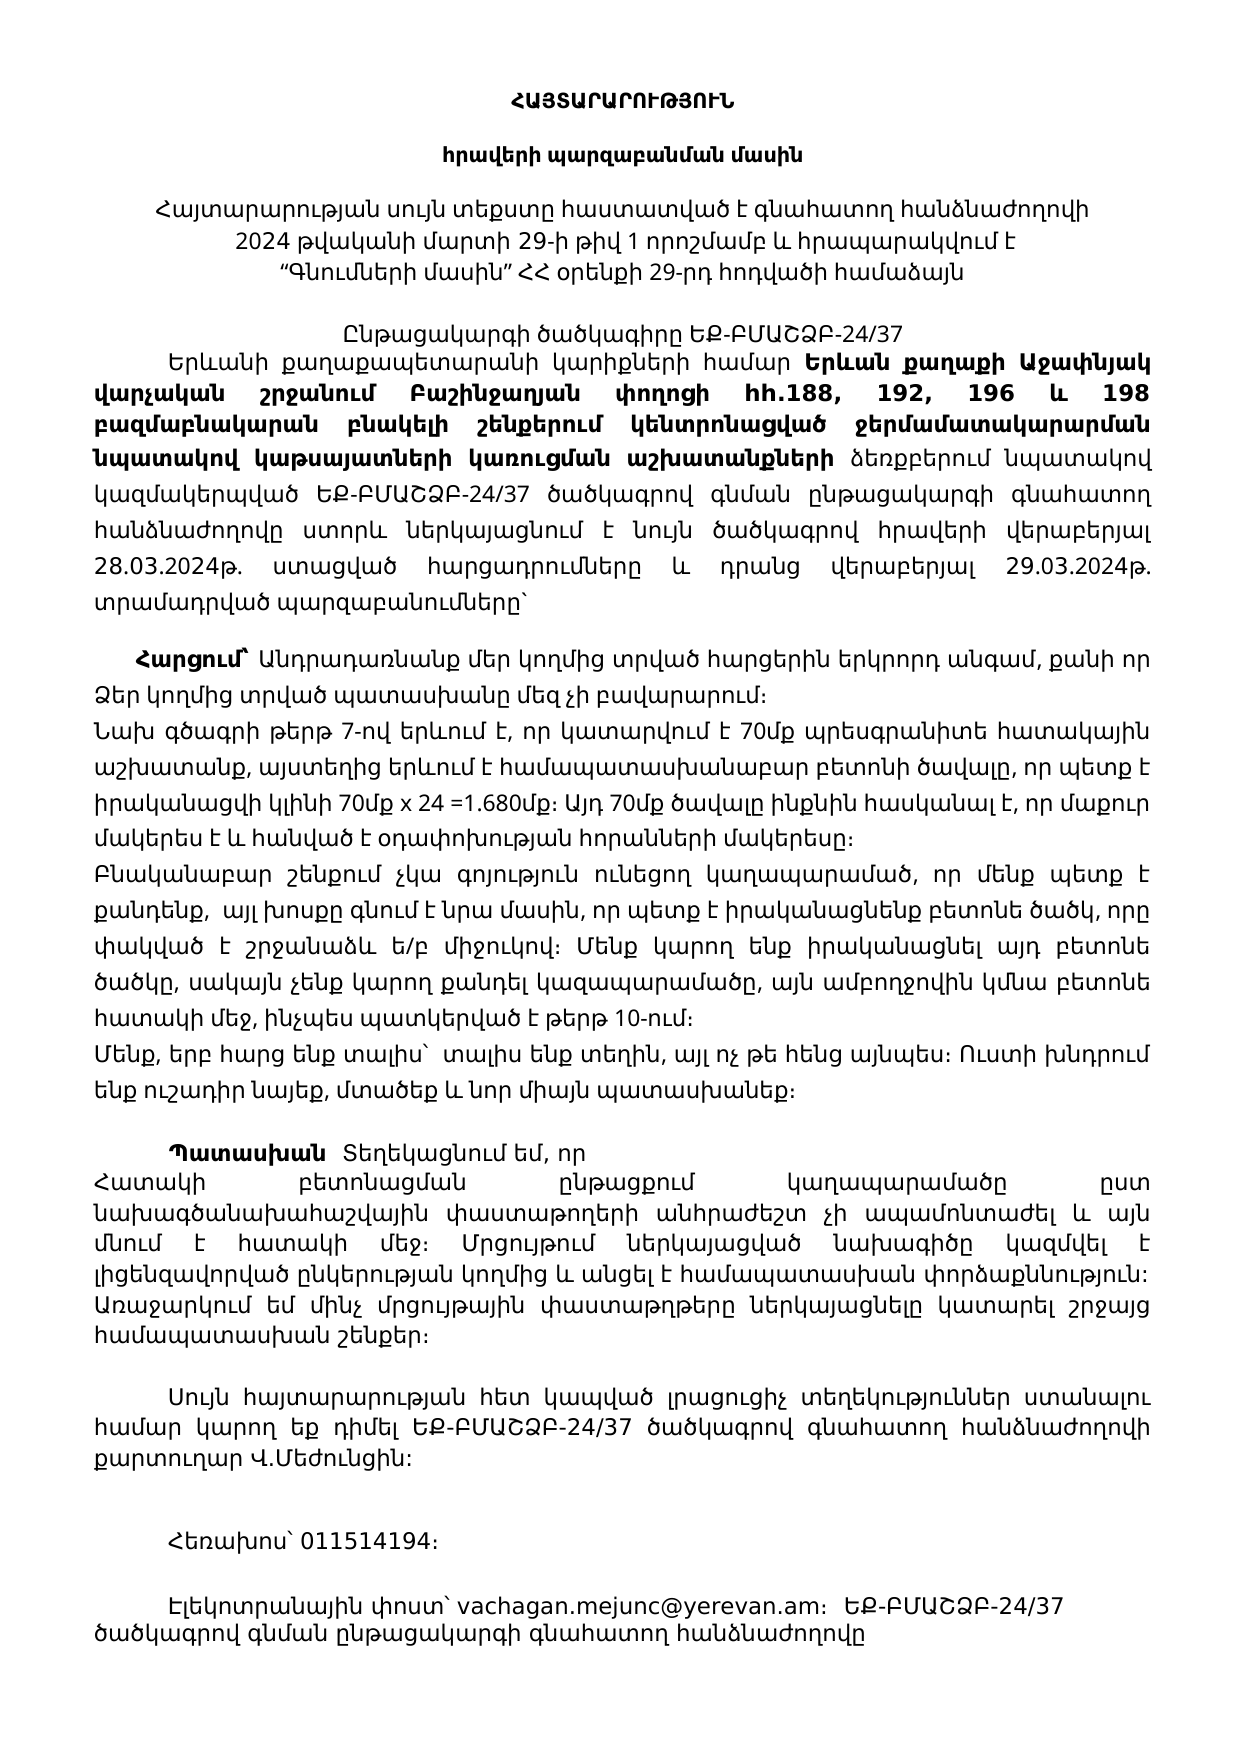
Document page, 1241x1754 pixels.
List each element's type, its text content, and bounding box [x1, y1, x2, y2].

subtitle “Գնումների մասին” ՀՀ օրենքի 29-րդ հոդվածի համաձայն [94, 256, 1152, 287]
text Մենք, երբ հարց ենք տալիս՝ տալիս ենք տեղին, այլ ոչ թե հենց այնպես։ Ուստի խնդրում ենք ուշադիր նայեք, մտածեք և նոր միայն պատասխանեք։ [94, 1038, 1152, 1105]
subtitle 2024 թվականի մարտի 29-ի թիվ 1 որոշմամբ և հրապարակվում է [94, 224, 1152, 256]
text Սույն հայտարարության հետ կապված լրացուցիչ տեղեկություններ ստանալու համար կարող եք դիմել ԵՔ-ԲՄԱՇՁԲ-24/37 ծածկագրով գնահատող հանձնաժողովի քարտուղար Վ.Մեժունցին: [94, 1384, 1152, 1472]
text Հեռախոս՝ 011514194։ [94, 1528, 1152, 1555]
list Պատասխան Տեղեկացնում եմ, որ [169, 1141, 1152, 1167]
text Հատակի բետոնացման ընթացքում կաղապարամածը ըստ նախագծանախահաշվային փաստաթողերի անհրաժեշտ չի ապամոնտաժել և այն մնում է հատակի մեջ։ Մրցույթում ներկայացված նախագիծը կազմվել է լիցենզավորված ընկերության կողմից և անցել է համապատասխան փորձաքննություն: [94, 1169, 1152, 1288]
text ՀԱՅՏԱՐԱՐՈՒԹՅՈՒՆ [94, 86, 1152, 115]
text Բնականաբար շենքում չկա գոյություն ունեցող կաղապարամած, որ մենք պետք է քանդենք, այլ խոսքը գնում է նրա մասին, որ պետք է իրականացնենք բետոնե ծածկ, որը փակված է շրջանաձև ե/բ միջուկով։ Մենք կարող ենք իրականացնել այդ բետոնե ծածկը, սակայն չենք կարող քանդել կազապարամածը, այն ամբողջովին կմնա բետոնե հատակի մեջ, ինչպես պատկերված է թերթ 10-ում։ [94, 858, 1152, 1033]
subtitle Հայտարարության սույն տեքստը հաստատված է գնահատող հանձնաժողովի [94, 193, 1152, 224]
text Էլեկոտրանային փոստ՝ vachagan.mejunc@yerevan.am։ ԵՔ-ԲՄԱՇՁԲ-24/37 ծածկագրով գնման ընթացակարգի գնահատող հանձնաժողովը [94, 1593, 1152, 1647]
subtitle Ընթացակարգի ծածկագիրը ԵՔ-ԲՄԱՇՁԲ-24/37 [94, 318, 1152, 349]
text հրավերի պարզաբանման մասին [94, 140, 1152, 168]
text Երևանի քաղաքապետարանի կարիքների համար Երևան քաղաքի Աջափնյակ վարչական շրջանում Բաշինջաղյան փողոցի hh.188, 192, 196 և 198 բազմաբնակարան բնակելի շենքերում կենտրոնացված ջերմամատակարարման նպատակով կաթսայատների կառուցման աշխատանքների ձեռքբերում նպատակով կազմակերպված ԵՔ-ԲՄԱՇՁԲ-24/37 ծածկագրով գնման ընթացակարգի գնահատող հանձնաժողովը ստորև ներկայացնում է նույն ծածկագրով հրավերի վերաբերյալ 28.03.2024թ. ստացված հարցադրումները և դրանց վերաբերյալ 29.03.2024թ. տրամադրված պարզաբանումները` [94, 349, 1152, 617]
text Առաջարկում եմ մինչ մրցույթային փաստաթղթերը ներկայացնելը կատարել շրջայց համապատասխան շենքեր։ [94, 1292, 1152, 1349]
text Նախ գծագրի թերթ 7-ով երևում է, որ կատարվում է 70մք պրեսգրանիտե հատակային աշխատանք, այստեղից երևում է համապատասխանաբար բետոնի ծավալը, որ պետք է իրականացվի կլինի 70մք x 24 =1.680մք։ Այդ 70մք ծավալը ինքնին հասկանալ է, որ մաքուր մակերես է և հանված է օդափոխության հորանների մակերեսը։ [94, 714, 1152, 854]
text Հարցում՝ Անդրադառնանք մեր կողմից տրված հարցերին երկրորդ անգամ, քանի որ Ձեր կողմից տրված պատասխանը մեզ չի բավարարում։ [94, 643, 1152, 710]
